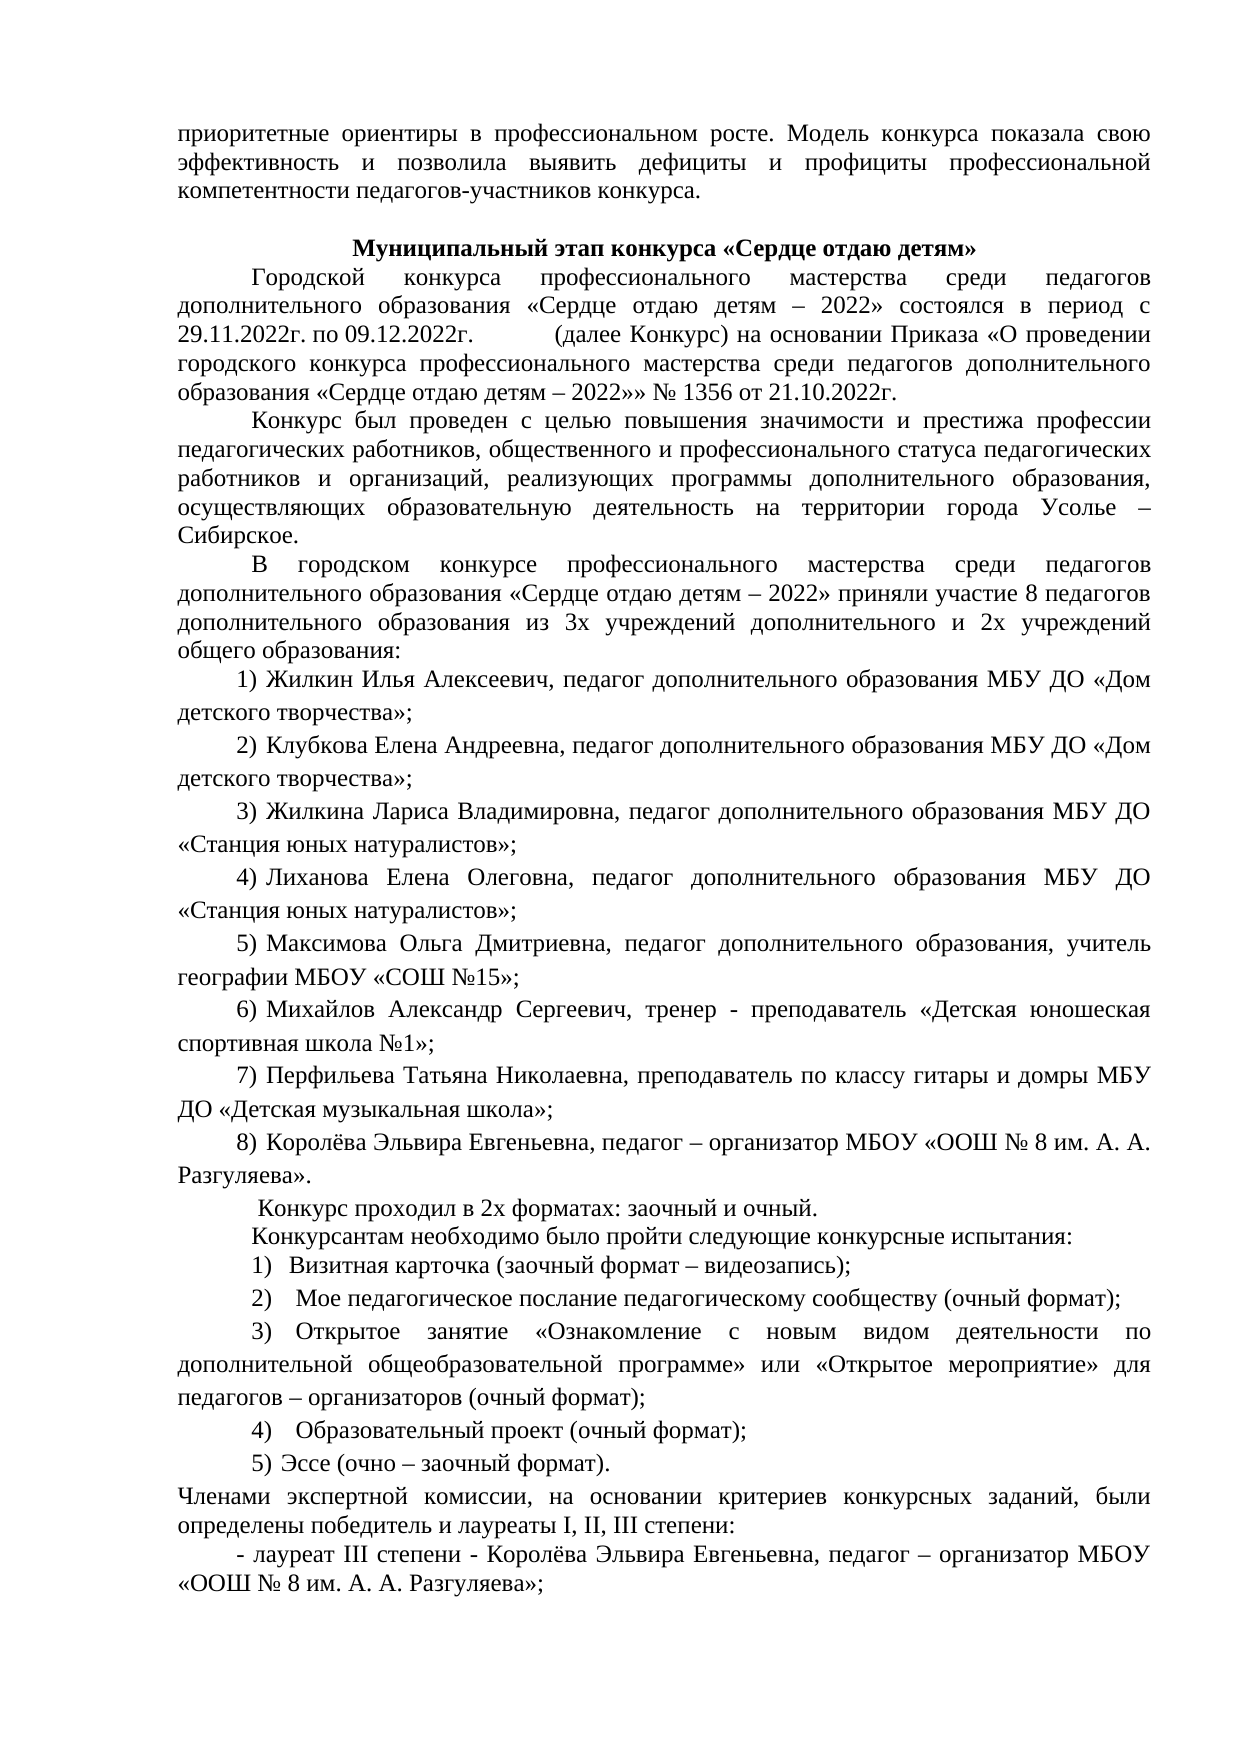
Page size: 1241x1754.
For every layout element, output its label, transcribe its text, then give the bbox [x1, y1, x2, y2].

text Конкурс был проведен с целью повышения значимости и престижа профессии педагогических работников, общественного и профессионального статуса педагогических работников и организаций, реализующих программы дополнительного образования, осуществляющих образовательную деятельность на территории города Усолье – Сибирское. [177, 406, 1152, 549]
list Мое педагогическое послание педагогическому сообществу (очный формат); [177, 1283, 1152, 1312]
text В городском конкурсе профессионального мастерства среди педагогов дополнительного образования «Сердце отдаю детям – 2022» приняли участие 8 педагогов дополнительного образования из 3х учреждений дополнительного и 2х учреждений общего образования: [177, 549, 1152, 664]
list Открытое занятие «Ознакомление с новым видом деятельности по дополнительной общеобразовательной программе» или «Открытое мероприятие» для педагогов – организаторов (очный формат); [177, 1316, 1152, 1411]
text Муниципальный этап конкурса «Сердце отдаю детям» [177, 233, 1152, 262]
text Конкурсантам необходимо было пройти следующие конкурсные испытания: [177, 1221, 1152, 1250]
list Михайлов Александр Сергеевич, тренер - преподаватель «Детская юношеская спортивная школа №1»; [177, 994, 1152, 1056]
list Жилкина Лариса Владимировна, педагог дополнительного образования МБУ ДО «Станция юных натуралистов»; [177, 796, 1152, 858]
list Лиханова Елена Олеговна, педагог дополнительного образования МБУ ДО «Станция юных натуралистов»; [177, 862, 1152, 924]
text Конкурс проходил в 2х форматах: заочный и очный. [177, 1193, 1152, 1221]
text - лауреат III степени - Королёва Эльвира Евгеньевна, педагог – организатор МБОУ «ООШ № 8 им. А. А. Разгуляева»; [177, 1539, 1152, 1596]
list Визитная карточка (заочный формат – видеозапись); [251, 1250, 1152, 1279]
list Перфильева Татьяна Николаевна, преподаватель по классу гитары и домры МБУ ДО «Детская музыкальная школа»; [177, 1061, 1152, 1122]
list Эссе (очно – заочный формат). [177, 1448, 1152, 1477]
list Образовательный проект (очный формат); [177, 1415, 1152, 1444]
text Членами экспертной комиссии, на основании критериев конкурсных заданий, были определены победитель и лауреаты I, II, III степени: [177, 1481, 1152, 1539]
text Городской конкурса профессионального мастерства среди педагогов дополнительного образования «Сердце отдаю детям – 2022» состоялся в период с 29.11.2022г. по 09.12.2022г. (далее Конкурс) на основании Приказа «О проведении городского конкурса профессионального мастерства среди педагогов дополнительного образования «Сердце отдаю детям – 2022»» № 1356 от 21.10.2022г. [177, 262, 1152, 406]
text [177, 118, 1152, 204]
list Клубкова Елена Андреевна, педагог дополнительного образования МБУ ДО «Дом детского творчества»; [177, 730, 1152, 792]
list Королёва Эльвира Евгеньевна, педагог – организатор МБОУ «ООШ № 8 им. А. А. Разгуляева». [177, 1127, 1152, 1188]
list Максимова Ольга Дмитриевна, педагог дополнительного образования, учитель географии МБОУ «СОШ №15»; [177, 928, 1152, 990]
list Жилкин Илья Алексеевич, педагог дополнительного образования МБУ ДО «Дом детского творчества»; [177, 664, 1152, 726]
